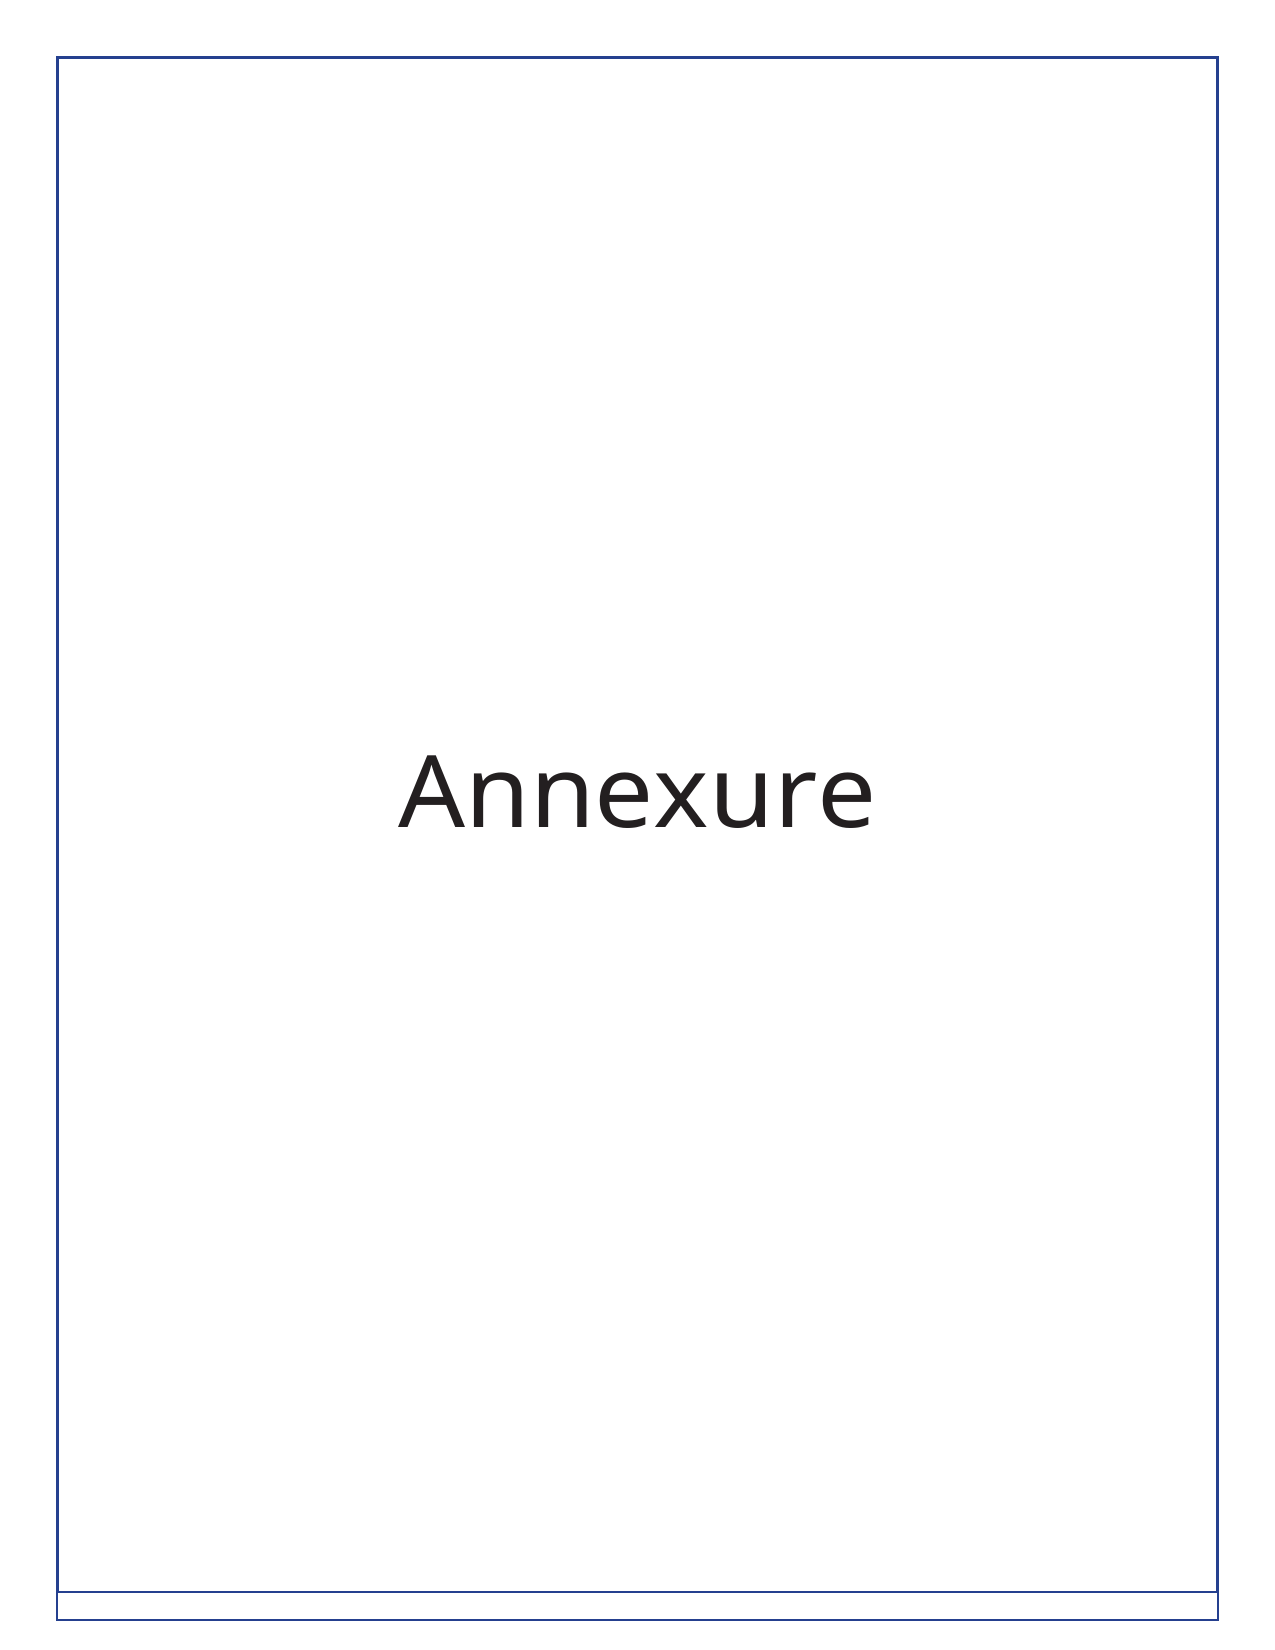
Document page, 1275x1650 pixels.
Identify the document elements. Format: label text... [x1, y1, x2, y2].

text Annexure [389, 721, 886, 857]
